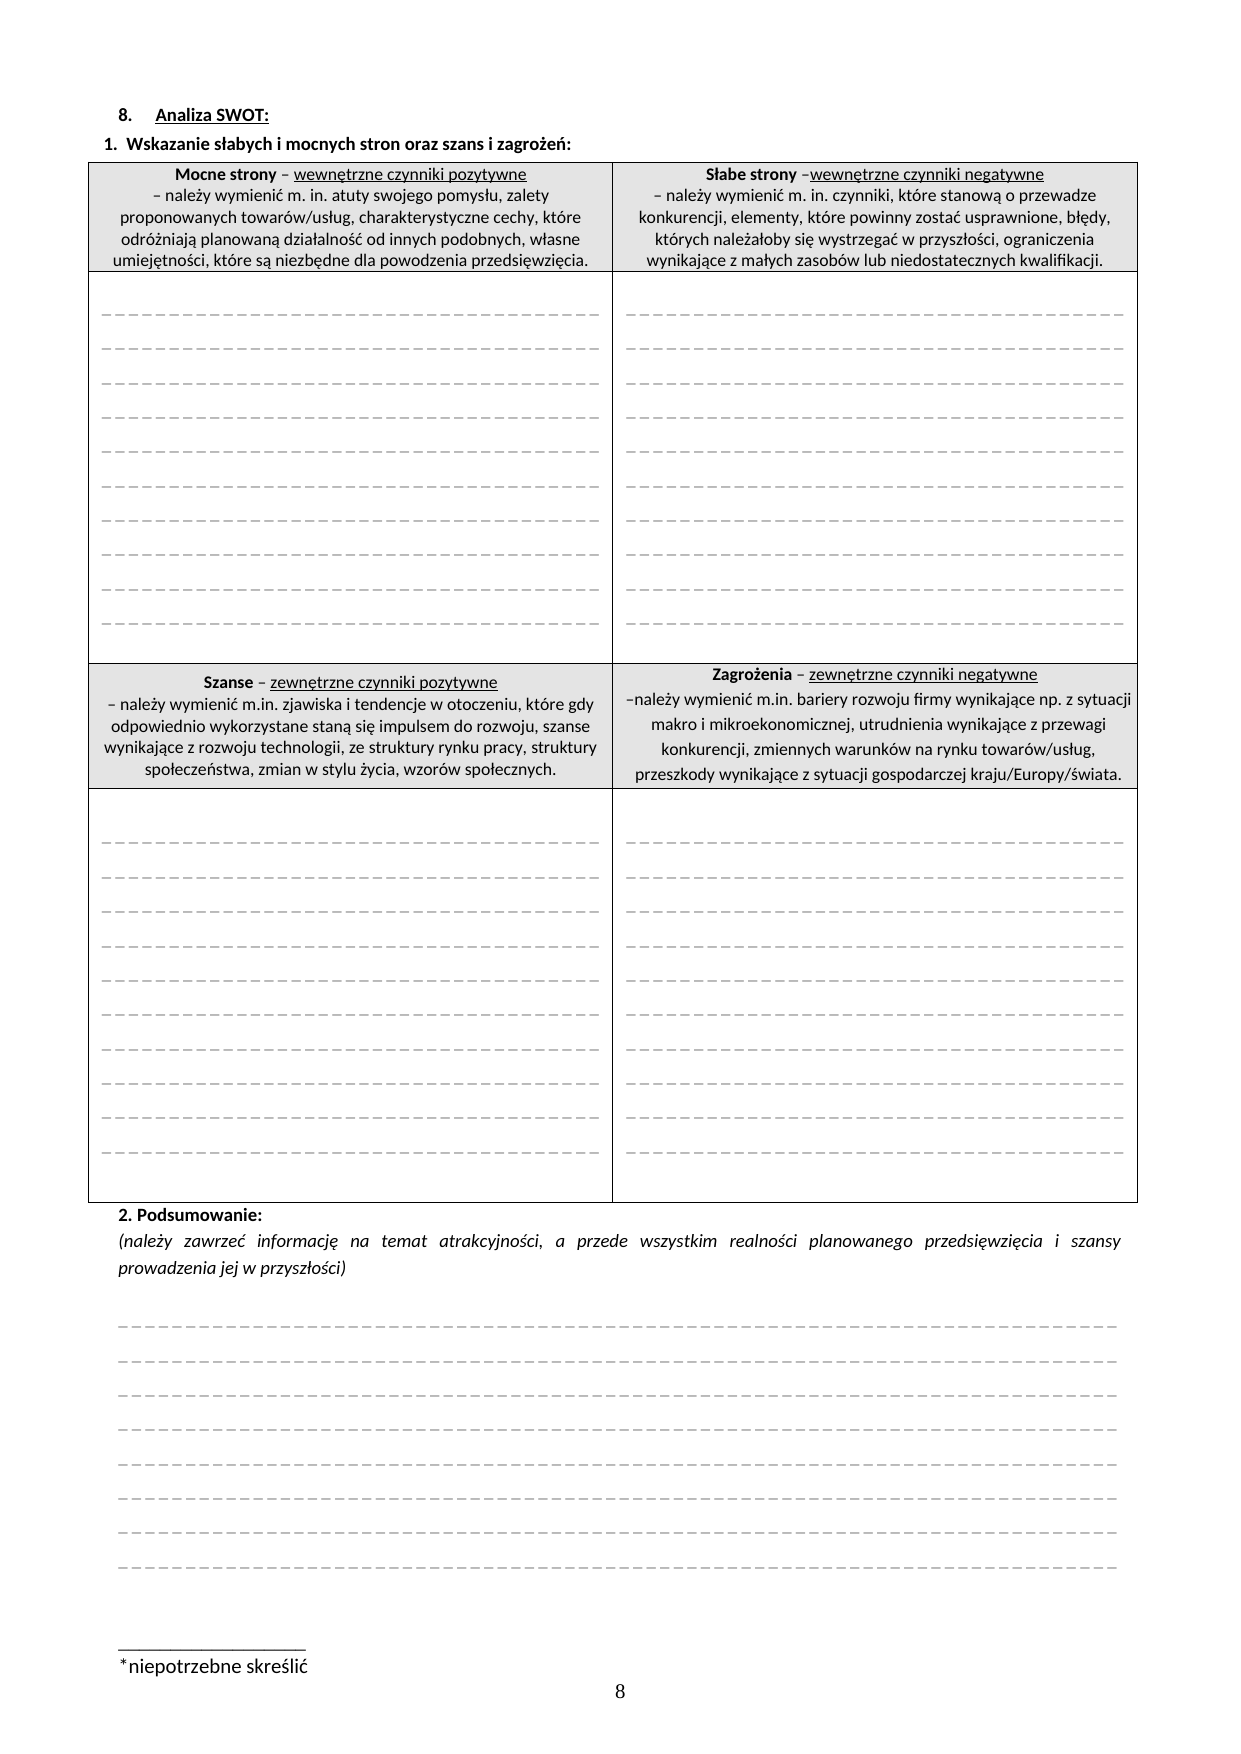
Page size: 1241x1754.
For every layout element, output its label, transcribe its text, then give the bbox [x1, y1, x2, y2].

table_cell _ _ _ _ _ _ _ _ _ _ _ _ _ _ _ _ _ _ _ _ _ _ _ _ _ _ _ _ _ _ _ _ _ _ _ _ _ _ _ _ _ _ _ _ _ _ _ _ _ _ _ _ _ _ _ _ _ _ _ _ _ _ _ _ _ _ _ _ _ _ _ _ _ _ _ _ _ _ _ _ _ _ _ _ _ _ _ _ _ _ _ _ _ _ _ _ _ _ _ _ _ _ _ _ _ _ _ _ _ _ _ _ _ _ _ _ _ _ _ _ _ _ _ _ _ _ _ _ _ _ _ _ _ _ _ _ _ _ _ _ _ _ _ _ _ _ _ _ _ _ _ _ _ _ _ _ _ _ _ _ _ _ _ _ _ _ _ _ _ _ _ _ _ _ _ _ _ _ _ _ _ _ _ _ _ _ _ _ _ _ _ _ _ _ _ _ _ _ _ _ _ _ _ _ _ _ _ _ _ _ _ _ _ _ _ _ _ _ _ _ _ _ _ _ _ _ _ _ _ _ _ _ _ _ _ _ _ _ _ _ _ _ _ _ _ _ _ _ _ _ _ _ _ _ _ _ _ _ _ _ _ _ _ _ _ _ _ _ _ _ _ _ _ _ _ _ _ _ _ _ _ _ _ _ _ _ _ _ _ _ _ _ _ _ _ _ _ _ _ _ _ _ _ _ _ _ _ _ _ _ _ _ _ _ _ _ _ _ _ _ _ _ _ _ _ _ _ _ _ _ _ _ _ _ _ _ _ _ _ _ _ _ _ _ _ _ _ _ _ _ _ _ _ _ _ _ _ _ _ _ _ _ _ _ _ _ _ _ _ _ [89, 272, 612, 662]
list Analiza SWOT: [118, 103, 1122, 126]
text (należy zawrzeć informację na temat atrakcyjności, a przede wszystkim realności planowanego przedsięwzięcia i szansy prowadzenia jej w przyszłości) [118, 1230, 1122, 1279]
table_cell _ _ _ _ _ _ _ _ _ _ _ _ _ _ _ _ _ _ _ _ _ _ _ _ _ _ _ _ _ _ _ _ _ _ _ _ _ _ _ _ _ _ _ _ _ _ _ _ _ _ _ _ _ _ _ _ _ _ _ _ _ _ _ _ _ _ _ _ _ _ _ _ _ _ _ _ _ _ _ _ _ _ _ _ _ _ _ _ _ _ _ _ _ _ _ _ _ _ _ _ _ _ _ _ _ _ _ _ _ _ _ _ _ _ _ _ _ _ _ _ _ _ _ _ _ _ _ _ _ _ _ _ _ _ _ _ _ _ _ _ _ _ _ _ _ _ _ _ _ _ _ _ _ _ _ _ _ _ _ _ _ _ _ _ _ _ _ _ _ _ _ _ _ _ _ _ _ _ _ _ _ _ _ _ _ _ _ _ _ _ _ _ _ _ _ _ _ _ _ _ _ _ _ _ _ _ _ _ _ _ _ _ _ _ _ _ _ _ _ _ _ _ _ _ _ _ _ _ _ _ _ _ _ _ _ _ _ _ _ _ _ _ _ _ _ _ _ _ _ _ _ _ _ _ _ _ _ _ _ _ _ _ _ _ _ _ _ _ _ _ _ _ _ _ _ _ _ _ _ _ _ _ _ _ _ _ _ _ _ _ _ _ _ _ _ _ _ _ _ _ _ _ _ _ _ _ _ _ _ _ _ _ _ _ _ _ _ _ _ _ _ _ _ _ _ _ _ _ _ _ _ _ _ _ _ _ _ _ _ _ _ _ _ _ _ _ _ _ _ _ _ _ _ _ _ _ _ _ _ _ _ _ _ _ _ _ _ _ _ _ [89, 789, 612, 1202]
text 2. Podsumowanie: [118, 1203, 1122, 1226]
list 1. Wskazanie słabych i mocnych stron oraz szans i zagrożeń: [103, 132, 1122, 155]
table_cell Zagrożenia – zewnętrzne czynniki negatywne –należy wymienić m.in. bariery rozwoju firmy wynikające np. z sytuacji makro i mikroekonomicznej, utrudnienia wynikające z przewagi konkurencji, zmiennych warunków na rynku towarów/usług, przeszkody wynikające z sytuacji gospodarczej kraju/Europy/świata. [613, 664, 1137, 788]
table_cell _ _ _ _ _ _ _ _ _ _ _ _ _ _ _ _ _ _ _ _ _ _ _ _ _ _ _ _ _ _ _ _ _ _ _ _ _ _ _ _ _ _ _ _ _ _ _ _ _ _ _ _ _ _ _ _ _ _ _ _ _ _ _ _ _ _ _ _ _ _ _ _ _ _ _ _ _ _ _ _ _ _ _ _ _ _ _ _ _ _ _ _ _ _ _ _ _ _ _ _ _ _ _ _ _ _ _ _ _ _ _ _ _ _ _ _ _ _ _ _ _ _ _ _ _ _ _ _ _ _ _ _ _ _ _ _ _ _ _ _ _ _ _ _ _ _ _ _ _ _ _ _ _ _ _ _ _ _ _ _ _ _ _ _ _ _ _ _ _ _ _ _ _ _ _ _ _ _ _ _ _ _ _ _ _ _ _ _ _ _ _ _ _ _ _ _ _ _ _ _ _ _ _ _ _ _ _ _ _ _ _ _ _ _ _ _ _ _ _ _ _ _ _ _ _ _ _ _ _ _ _ _ _ _ _ _ _ _ _ _ _ _ _ _ _ _ _ _ _ _ _ _ _ _ _ _ _ _ _ _ _ _ _ _ _ _ _ _ _ _ _ _ _ _ _ _ _ _ _ _ _ _ _ _ _ _ _ _ _ _ _ _ _ _ _ _ _ _ _ _ _ _ _ _ _ _ _ _ _ _ _ _ _ _ _ _ _ _ _ _ _ _ _ _ _ _ _ _ _ _ _ _ _ _ _ _ _ _ _ _ _ _ _ _ _ _ _ _ _ _ _ _ _ _ _ _ _ _ _ _ _ _ _ _ _ _ _ _ _ _ [613, 272, 1137, 662]
table_cell Szanse – zewnętrzne czynniki pozytywne – należy wymienić m.in. zjawiska i tendencje w otoczeniu, które gdy odpowiednio wykorzystane staną się impulsem do rozwoju, szanse wynikające z rozwoju technologii, ze struktury rynku pracy, struktury społeczeństwa, zmian w stylu życia, wzorów społecznych. [89, 664, 612, 788]
table_header Słabe strony –wewnętrzne czynniki negatywne – należy wymienić m. in. czynniki, które stanową o przewadze konkurencji, elementy, które powinny zostać usprawnione, błędy, których należałoby się wystrzegać w przyszłości, ograniczenia wynikające z małych zasobów lub niedostatecznych kwalifikacji. [613, 163, 1137, 271]
text _ _ _ _ _ _ _ _ _ _ _ _ _ _ _ _ _ _ _ _ _ _ _ _ _ _ _ _ _ _ _ _ _ _ _ _ _ _ _ _ _ _ _ _ _ _ _ _ _ _ _ _ _ _ _ _ _ _ _ _ _ _ _ _ _ _ _ _ _ _ _ _ _ _ _ _ _ _ _ _ _ _ _ _ _ _ _ _ _ _ _ _ _ _ _ _ _ _ _ _ _ _ _ _ _ _ _ _ _ _ _ _ _ _ _ _ _ _ _ _ _ _ _ _ _ _ _ _ _ _ _ _ _ _ _ _ _ _ _ _ _ _ _ _ _ _ _ _ _ _ _ _ _ _ _ _ _ _ _ _ _ _ _ _ _ _ _ _ _ _ _ _ _ _ _ _ _ _ _ _ _ _ _ _ _ _ _ _ _ _ _ _ _ _ _ _ _ _ _ _ _ _ _ _ _ _ _ _ _ _ _ _ _ _ _ _ _ _ _ _ _ _ _ _ _ _ _ _ _ _ _ _ _ _ _ _ _ _ _ _ _ _ _ _ _ _ _ _ _ _ _ _ _ _ _ _ _ _ _ _ _ _ _ _ _ _ _ _ _ _ _ _ _ _ _ _ _ _ _ _ _ _ _ _ _ _ _ _ _ _ _ _ _ _ _ _ _ _ _ _ _ _ _ _ _ _ _ _ _ _ _ _ _ _ _ _ _ _ _ _ _ _ _ _ _ _ _ _ _ _ _ _ _ _ _ _ _ _ _ _ _ _ _ _ _ _ _ _ _ _ _ _ _ _ _ _ _ _ _ _ _ _ _ _ _ _ _ _ _ _ _ _ _ _ _ _ _ _ _ _ _ _ _ _ _ _ _ _ _ _ _ _ _ _ _ _ _ _ _ _ _ _ _ _ _ _ _ _ _ _ _ _ _ _ _ _ _ _ _ _ _ _ _ _ _ _ _ _ _ _ _ _ _ _ _ _ _ _ _ _ _ _ _ _ _ _ _ _ _ _ _ _ _ _ _ _ _ _ _ _ _ _ _ _ _ _ _ _ _ _ _ _ _ _ _ _ _ _ _ _ _ _ _ _ _ _ _ _ _ _ _ _ _ _ _ _ _ _ _ _ _ _ _ _ _ _ _ _ _ _ _ _ _ _ _ _ _ _ _ _ _ _ _ _ _ _ _ _ _ _ _ _ _ _ _ _ _ _ _ _ _ _ _ _ _ _ _ _ _ _ _ _ _ _ _ _ _ _ _ _ _ _ _ _ _ _ _ _ _ _ _ _ _ _ _ _ _ _ _ _ _ _ _ _ _ _ _ _ _ _ _ _ [118, 1307, 1122, 1571]
table_cell _ _ _ _ _ _ _ _ _ _ _ _ _ _ _ _ _ _ _ _ _ _ _ _ _ _ _ _ _ _ _ _ _ _ _ _ _ _ _ _ _ _ _ _ _ _ _ _ _ _ _ _ _ _ _ _ _ _ _ _ _ _ _ _ _ _ _ _ _ _ _ _ _ _ _ _ _ _ _ _ _ _ _ _ _ _ _ _ _ _ _ _ _ _ _ _ _ _ _ _ _ _ _ _ _ _ _ _ _ _ _ _ _ _ _ _ _ _ _ _ _ _ _ _ _ _ _ _ _ _ _ _ _ _ _ _ _ _ _ _ _ _ _ _ _ _ _ _ _ _ _ _ _ _ _ _ _ _ _ _ _ _ _ _ _ _ _ _ _ _ _ _ _ _ _ _ _ _ _ _ _ _ _ _ _ _ _ _ _ _ _ _ _ _ _ _ _ _ _ _ _ _ _ _ _ _ _ _ _ _ _ _ _ _ _ _ _ _ _ _ _ _ _ _ _ _ _ _ _ _ _ _ _ _ _ _ _ _ _ _ _ _ _ _ _ _ _ _ _ _ _ _ _ _ _ _ _ _ _ _ _ _ _ _ _ _ _ _ _ _ _ _ _ _ _ _ _ _ _ _ _ _ _ _ _ _ _ _ _ _ _ _ _ _ _ _ _ _ _ _ _ _ _ _ _ _ _ _ _ _ _ _ _ _ _ _ _ _ _ _ _ _ _ _ _ _ _ _ _ _ _ _ _ _ _ _ _ _ _ _ _ _ _ _ _ _ _ _ _ _ _ _ _ _ _ _ _ _ _ _ _ _ _ _ _ _ _ _ _ _ [613, 789, 1137, 1202]
table_header Mocne strony – wewnętrzne czynniki pozytywne – należy wymienić m. in. atuty swojego pomysłu, zalety proponowanych towarów/usług, charakterystyczne cechy, które odróżniają planowaną działalność od innych podobnych, własne umiejętności, które są niezbędne dla powodzenia przedsięwzięcia. [89, 163, 612, 271]
